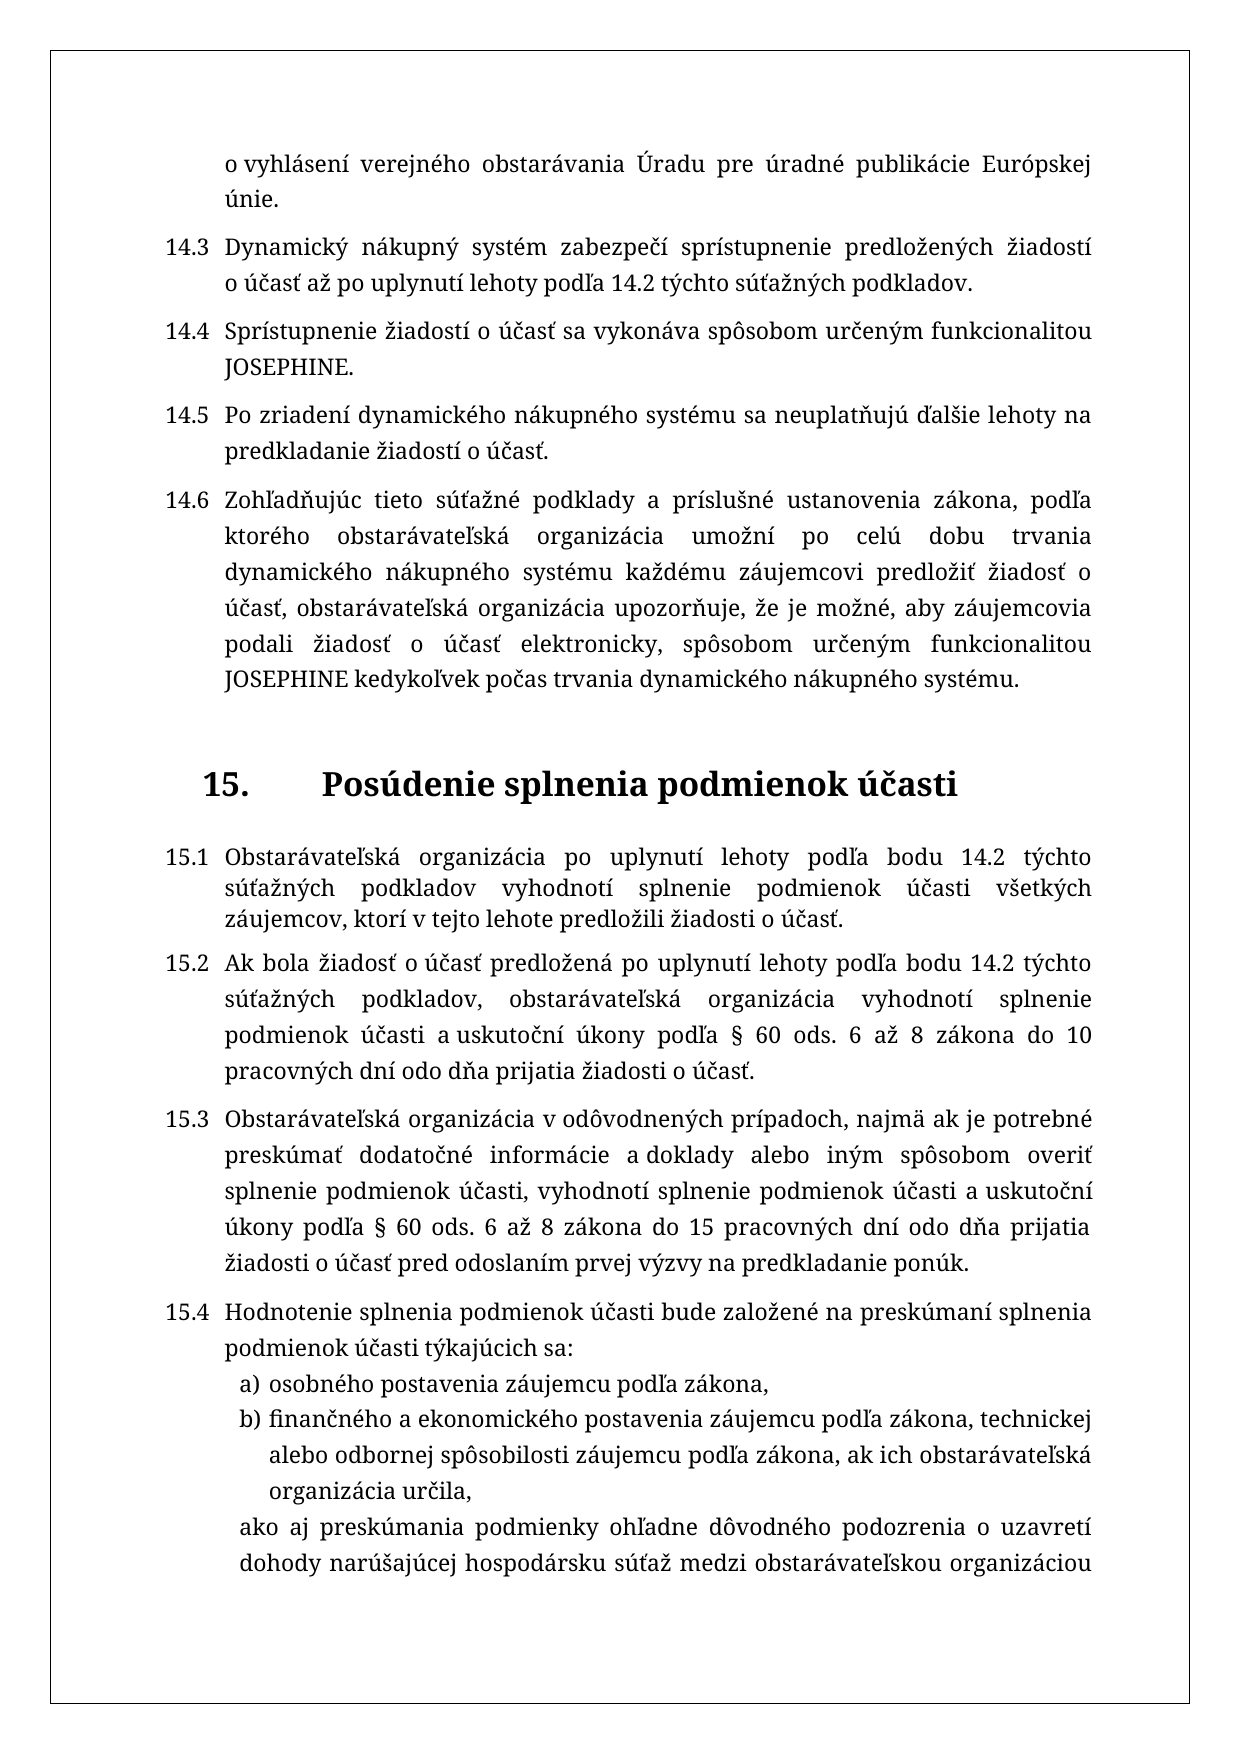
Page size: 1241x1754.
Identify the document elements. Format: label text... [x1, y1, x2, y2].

text 14.6 Zohľadňujúc tieto súťažné podklady a príslušné ustanovenia zákona, podľa ktorého obstarávateľská organizácia umožní po celú dobu trvania dynamického nákupného systému každému záujemcovi predložiť žiadosť o účasť, obstarávateľská organizácia upozorňuje, že je možné, aby záujemcovia podali žiadosť o účasť elektronicky, spôsobom určeným funkcionalitou JOSEPHINE kedykoľvek počas trvania dynamického nákupného systému. [165, 484, 1093, 695]
text 14.3 Dynamický nákupný systém zabezpečí sprístupnenie predložených žiadostí o účasť až po uplynutí lehoty podľa 14.2 týchto súťažných podkladov. [165, 231, 1093, 298]
text 14.4 Sprístupnenie žiadostí o účasť sa vykonáva spôsobom určeným funkcionalitou JOSEPHINE. [165, 315, 1093, 382]
text 15.3 Obstarávateľská organizácia v odôvodnených prípadoch, najmä ak je potrebné preskúmať dodatočné informácie a doklady alebo iným spôsobom overiť splnenie podmienok účasti, vyhodnotí splnenie podmienok účasti a uskutoční úkony podľa § 60 ods. 6 až 8 zákona do 15 pracovných dní odo dňa prijatia žiadosti o účasť pred odoslaním prvej výzvy na predkladanie ponúk. [165, 1103, 1093, 1278]
text 15.1 Obstarávateľská organizácia po uplynutí lehoty podľa bodu 14.2 týchto súťažných podkladov vyhodnotí splnenie podmienok účasti všetkých záujemcov, ktorí v tejto lehote predložili žiadosti o účasť. [165, 841, 1093, 935]
text a) osobného postavenia záujemcu podľa zákona, [239, 1367, 1093, 1399]
text 15.2 Ak bola žiadosť o účasť predložená po uplynutí lehoty podľa bodu 14.2 týchto súťažných podkladov, obstarávateľská organizácia vyhodnotí splnenie podmienok účasti a uskutoční úkony podľa § 60 ods. 6 až 8 zákona do 10 pracovných dní odo dňa prijatia žiadosti o účasť. [165, 947, 1093, 1086]
text 15.4 Hodnotenie splnenia podmienok účasti bude založené na preskúmaní splnenia podmienok účasti týkajúcich sa: [165, 1296, 1093, 1363]
text b) finančného a ekonomického postavenia záujemcu podľa zákona, technickej alebo odbornej spôsobilosti záujemcu podľa zákona, ak ich obstarávateľská organizácia určila, [239, 1403, 1093, 1507]
subtitle Posúdenie splnenia podmienok účasti [203, 760, 1093, 806]
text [239, 1511, 1093, 1578]
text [165, 147, 1093, 214]
text 14.5 Po zriadení dynamického nákupného systému sa neuplatňujú ďalšie lehoty na predkladanie žiadostí o účasť. [165, 399, 1093, 467]
